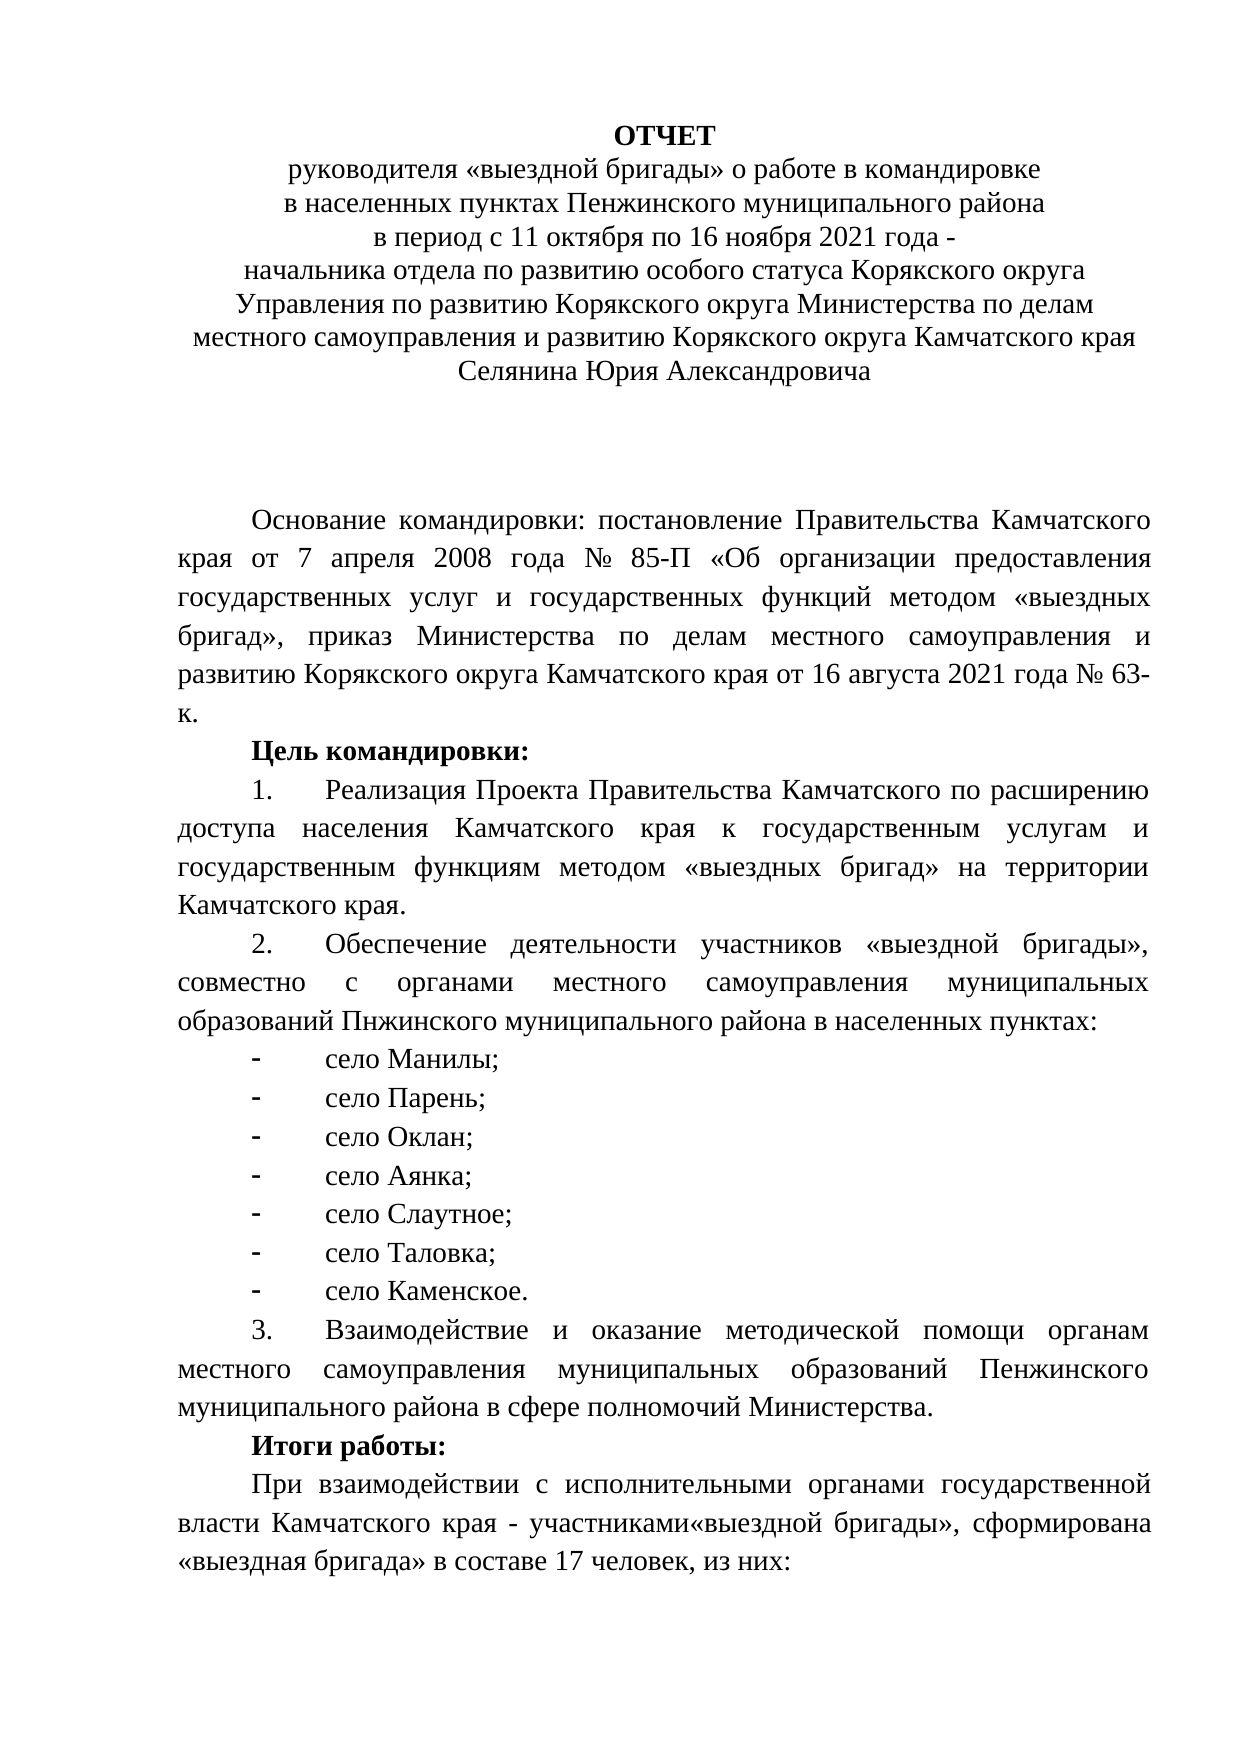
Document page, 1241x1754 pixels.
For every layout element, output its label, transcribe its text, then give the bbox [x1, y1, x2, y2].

text в населенных пунктах Пенжинского муниципального района [177, 185, 1152, 219]
list село Таловка; [177, 1235, 1149, 1268]
list Взаимодействие и оказание методической помощи органам местного самоуправления муниципальных образований Пенжинского муниципального района в сфере полномочий Министерства. [177, 1312, 1149, 1423]
list село Манилы; [177, 1042, 1149, 1075]
text руководителя «выездной бригады» о работе в командировке [177, 152, 1152, 185]
text ОТЧЕТ [177, 118, 1152, 152]
text При взаимодействии с исполнительными органами государственной власти Камчатского края - участниками«выездной бригады», сформирована «выездная бригада» в составе 17 человек, из них: [177, 1466, 1152, 1577]
list село Слаутное; [177, 1196, 1149, 1230]
list Реализация Проекта Правительства Камчатского по расширению доступа населения Камчатского края к государственным услугам и государственным функциям методом «выездных бригад» на территории Камчатского края. [177, 772, 1149, 921]
text Основание командировки: постановление Правительства Камчатского края от 7 апреля 2008 года № 85-П «Об организации предоставления государственных услуг и государственных функций методом «выездных бригад», приказ Министерства по делам местного самоуправления и развитию Корякского округа Камчатского края от 16 августа 2021 года № 63-к. [177, 502, 1152, 728]
list село Парень; [177, 1080, 1149, 1114]
text в период с 11 октября по 16 ноября 2021 года - [177, 219, 1152, 252]
list село Аянка; [177, 1158, 1149, 1191]
list село Оклан; [177, 1119, 1149, 1153]
text Селянина Юрия Александровича [177, 353, 1152, 386]
text начальника отдела по развитию особого статуса Корякского округа Управления по развитию Корякского округа Министерства по делам местного самоуправления и развитию Корякского округа Камчатского края [177, 252, 1152, 353]
list село Каменское. [177, 1273, 1149, 1307]
text Цель командировки: [177, 733, 1149, 767]
list Обеспечение деятельности участников «выездной бригады», совместно с органами местного самоуправления муниципальных образований Пнжинского муниципального района в населенных пунктах: [177, 926, 1149, 1037]
text Итоги работы: [177, 1428, 1152, 1461]
